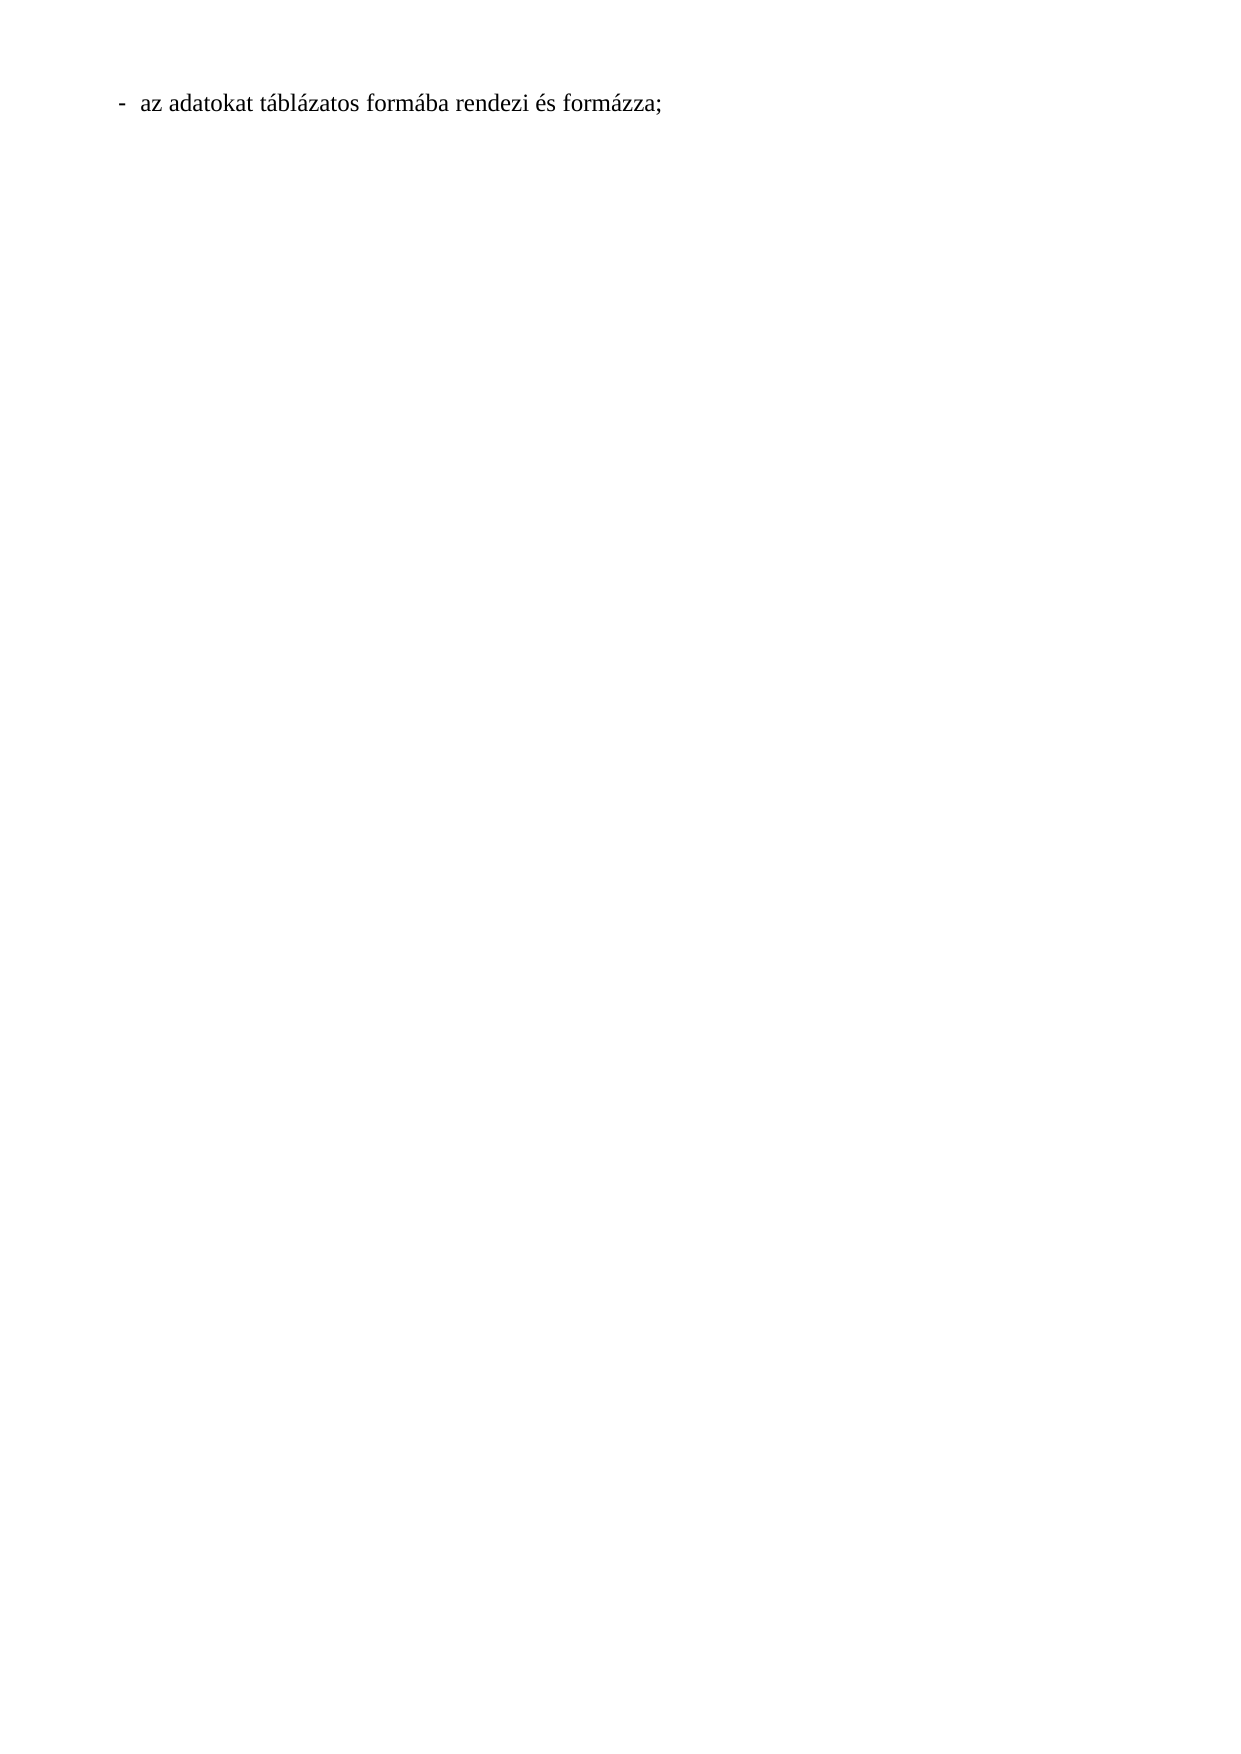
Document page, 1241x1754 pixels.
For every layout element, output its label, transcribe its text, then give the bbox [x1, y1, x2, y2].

list az adatokat táblázatos formába rendezi és formázza; [118, 87, 1153, 116]
